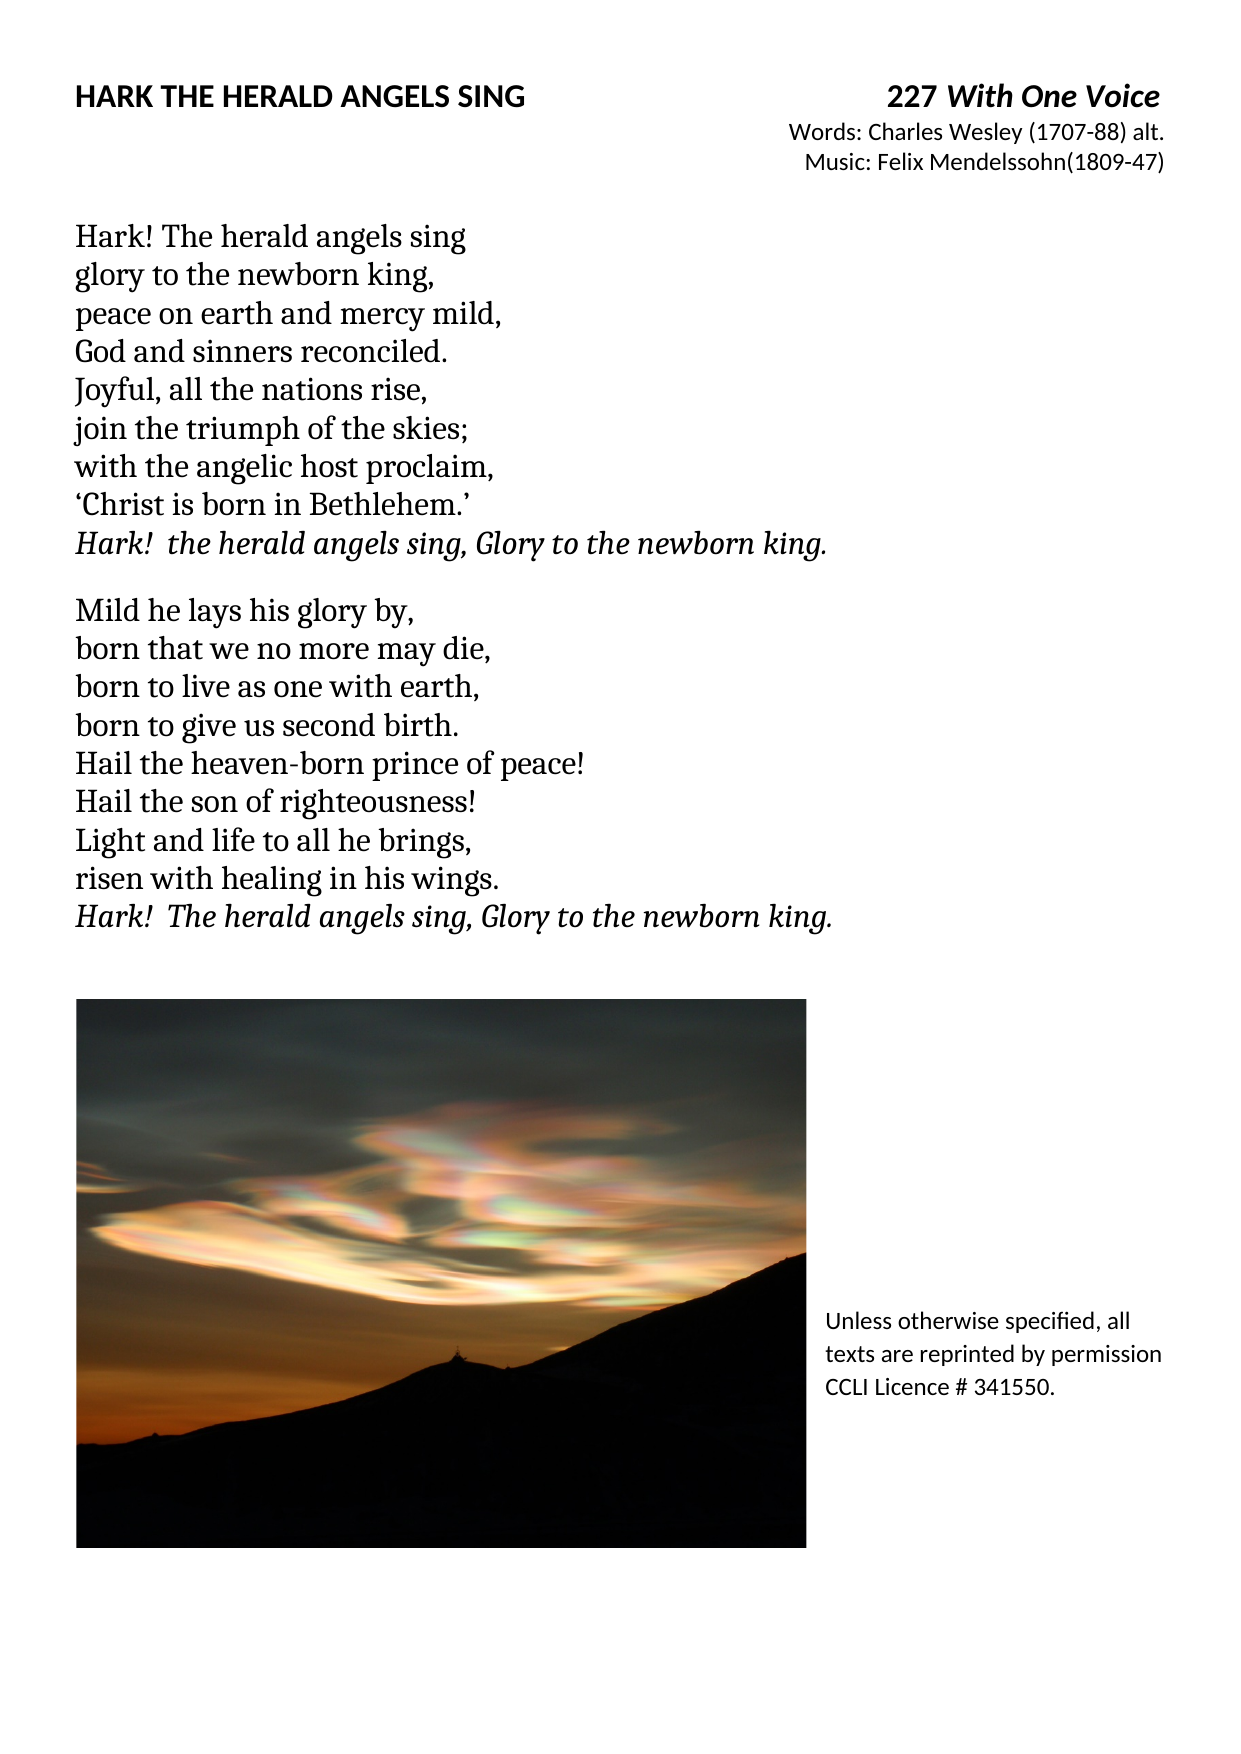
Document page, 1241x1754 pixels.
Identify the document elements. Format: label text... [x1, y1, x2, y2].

text ‘Christ is born in Bethlehem.’ [75, 486, 1138, 524]
text with the angelic host proclaim, [75, 447, 1138, 486]
text Light and life to all he brings, [75, 821, 1138, 859]
text glory to the newborn king, [75, 256, 1138, 294]
text HARK THE HERALD ANGELS SING 227 With One Voice [75, 75, 1165, 116]
text Hark! the herald angels sing, Glory to the newborn king. [75, 524, 1165, 562]
text Joyful, all the nations rise, [75, 371, 1138, 409]
text peace on earth and mercy mild, [75, 294, 1138, 332]
text Words: Charles Wesley (1707-88) alt. [75, 116, 1165, 146]
text join the triumph of the skies; [75, 409, 1138, 447]
text Hark! The herald angels sing, Glory to the newborn king. [75, 898, 1138, 936]
text Mild he lays his glory by, [75, 591, 1138, 629]
text Music: Felix Mendelssohn(1809-47) [75, 146, 1165, 177]
text Hail the heaven-born prince of peace! [75, 744, 1138, 783]
text born to live as one with earth, [75, 668, 1138, 706]
text born to give us second birth. [75, 706, 1138, 744]
text God and sinners reconciled. [75, 332, 1138, 371]
picture [75, 999, 807, 1546]
text risen with healing in his wings. [75, 859, 1138, 898]
text Unless otherwise specified, all texts are reprinted by permission CCLI Licence # 341550. [807, 1305, 1165, 1402]
text Hark! The herald angels sing [75, 217, 1138, 256]
text Hail the son of righteousness! [75, 783, 1138, 821]
text born that we no more may die, [75, 629, 1138, 668]
